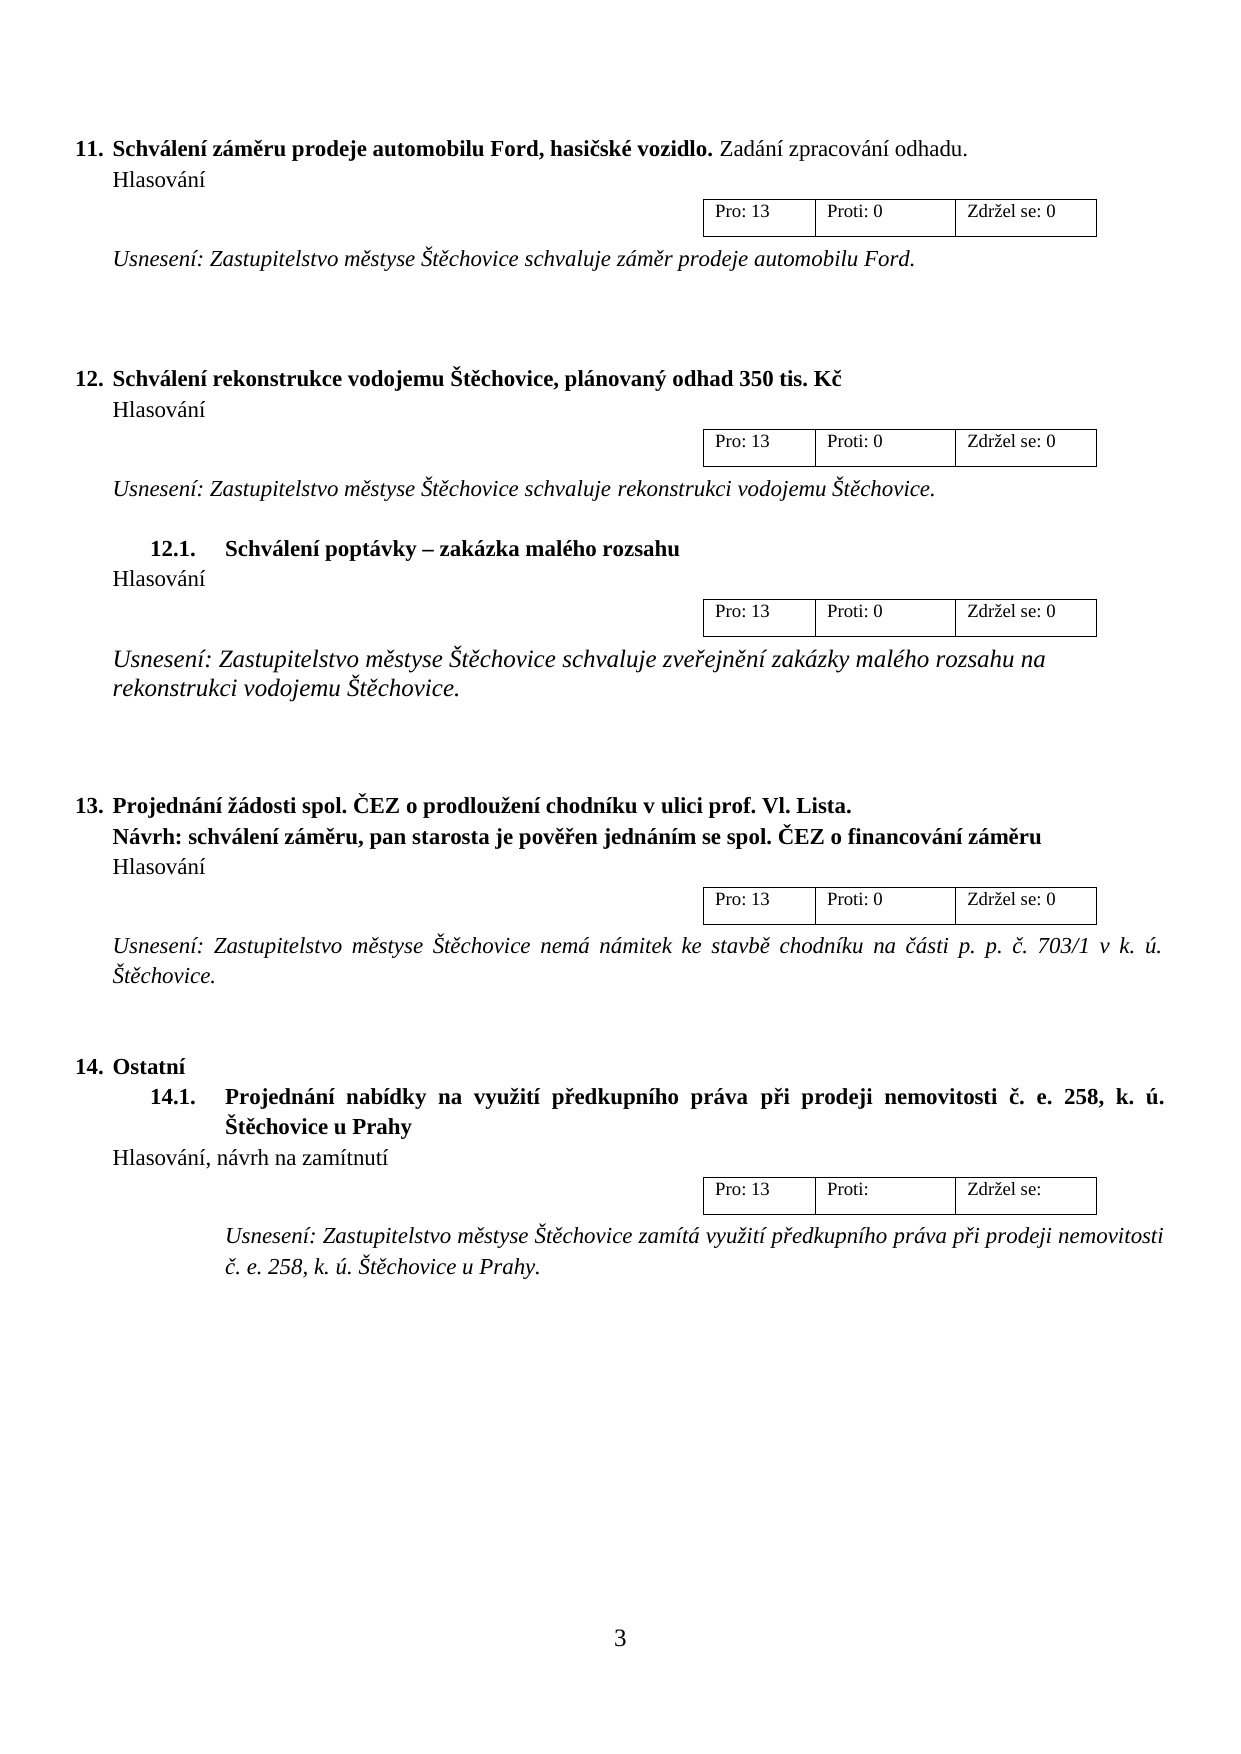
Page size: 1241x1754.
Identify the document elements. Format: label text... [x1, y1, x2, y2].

list Ostatní [75, 1053, 1165, 1079]
list Projednání žádosti spol. ČEZ o prodloužení chodníku v ulici prof. Vl. Lista. [75, 793, 1165, 819]
list Hlasování, návrh na zamítnutí [112, 1143, 1165, 1170]
table_header Zdržel se: 0 [956, 600, 1096, 636]
list Schválení poptávky – zakázka malého rozsahu [150, 535, 1165, 562]
table_header Proti: 0 [816, 200, 955, 236]
list Hlasování [112, 565, 1165, 592]
table_header Pro: 13 [704, 430, 815, 466]
table_header Proti: 0 [816, 888, 955, 923]
table_header Zdržel se: 0 [956, 200, 1096, 236]
list Schválení rekonstrukce vodojemu Štěchovice, plánovaný odhad 350 tis. Kč [75, 366, 1165, 392]
list Usnesení: Zastupitelstvo městyse Štěchovice schvaluje rekonstrukci vodojemu Štěchovice. [112, 475, 1165, 501]
list Hlasování [112, 166, 1165, 192]
table_header Zdržel se: 0 [956, 888, 1096, 923]
table_header Proti: [816, 1178, 955, 1214]
list Projednání nabídky na využití předkupního práva při prodeji nemovitosti č. e. 258, k. ú. Štěchovice u Prahy [150, 1083, 1165, 1140]
table_header Pro: 13 [704, 888, 815, 923]
list Usnesení: Zastupitelstvo městyse Štěchovice schvaluje záměr prodeje automobilu Ford. [112, 245, 1165, 271]
list Usnesení: Zastupitelstvo městyse Štěchovice nemá námitek ke stavbě chodníku na části p. p. č. 703/1 v k. ú. Štěchovice. [112, 932, 1165, 989]
table_header Pro: 13 [704, 600, 815, 636]
list Návrh: schválení záměru, pan starosta je pověřen jednáním se spol. ČEZ o financování záměru [112, 823, 1165, 849]
text Usnesení: Zastupitelstvo městyse Štěchovice schvaluje zveřejnění zakázky malého rozsahu na rekonstrukci vodojemu Štěchovice. [112, 644, 1165, 702]
list Hlasování [112, 396, 1165, 422]
list Schválení záměru prodeje automobilu Ford, hasičské vozidlo. Zadání zpracování odhadu. [75, 135, 1165, 162]
table_header Pro: 13 [704, 200, 815, 236]
table_header Pro: 13 [704, 1178, 815, 1214]
list Usnesení: Zastupitelstvo městyse Štěchovice zamítá využití předkupního práva při prodeji nemovitosti č. e. 258, k. ú. Štěchovice u Prahy. [225, 1223, 1165, 1279]
table_header Zdržel se: [956, 1178, 1096, 1214]
list Hlasování [112, 853, 1165, 879]
table_header Proti: 0 [816, 430, 955, 466]
table_header Zdržel se: 0 [956, 430, 1096, 466]
table_header Proti: 0 [816, 600, 955, 636]
